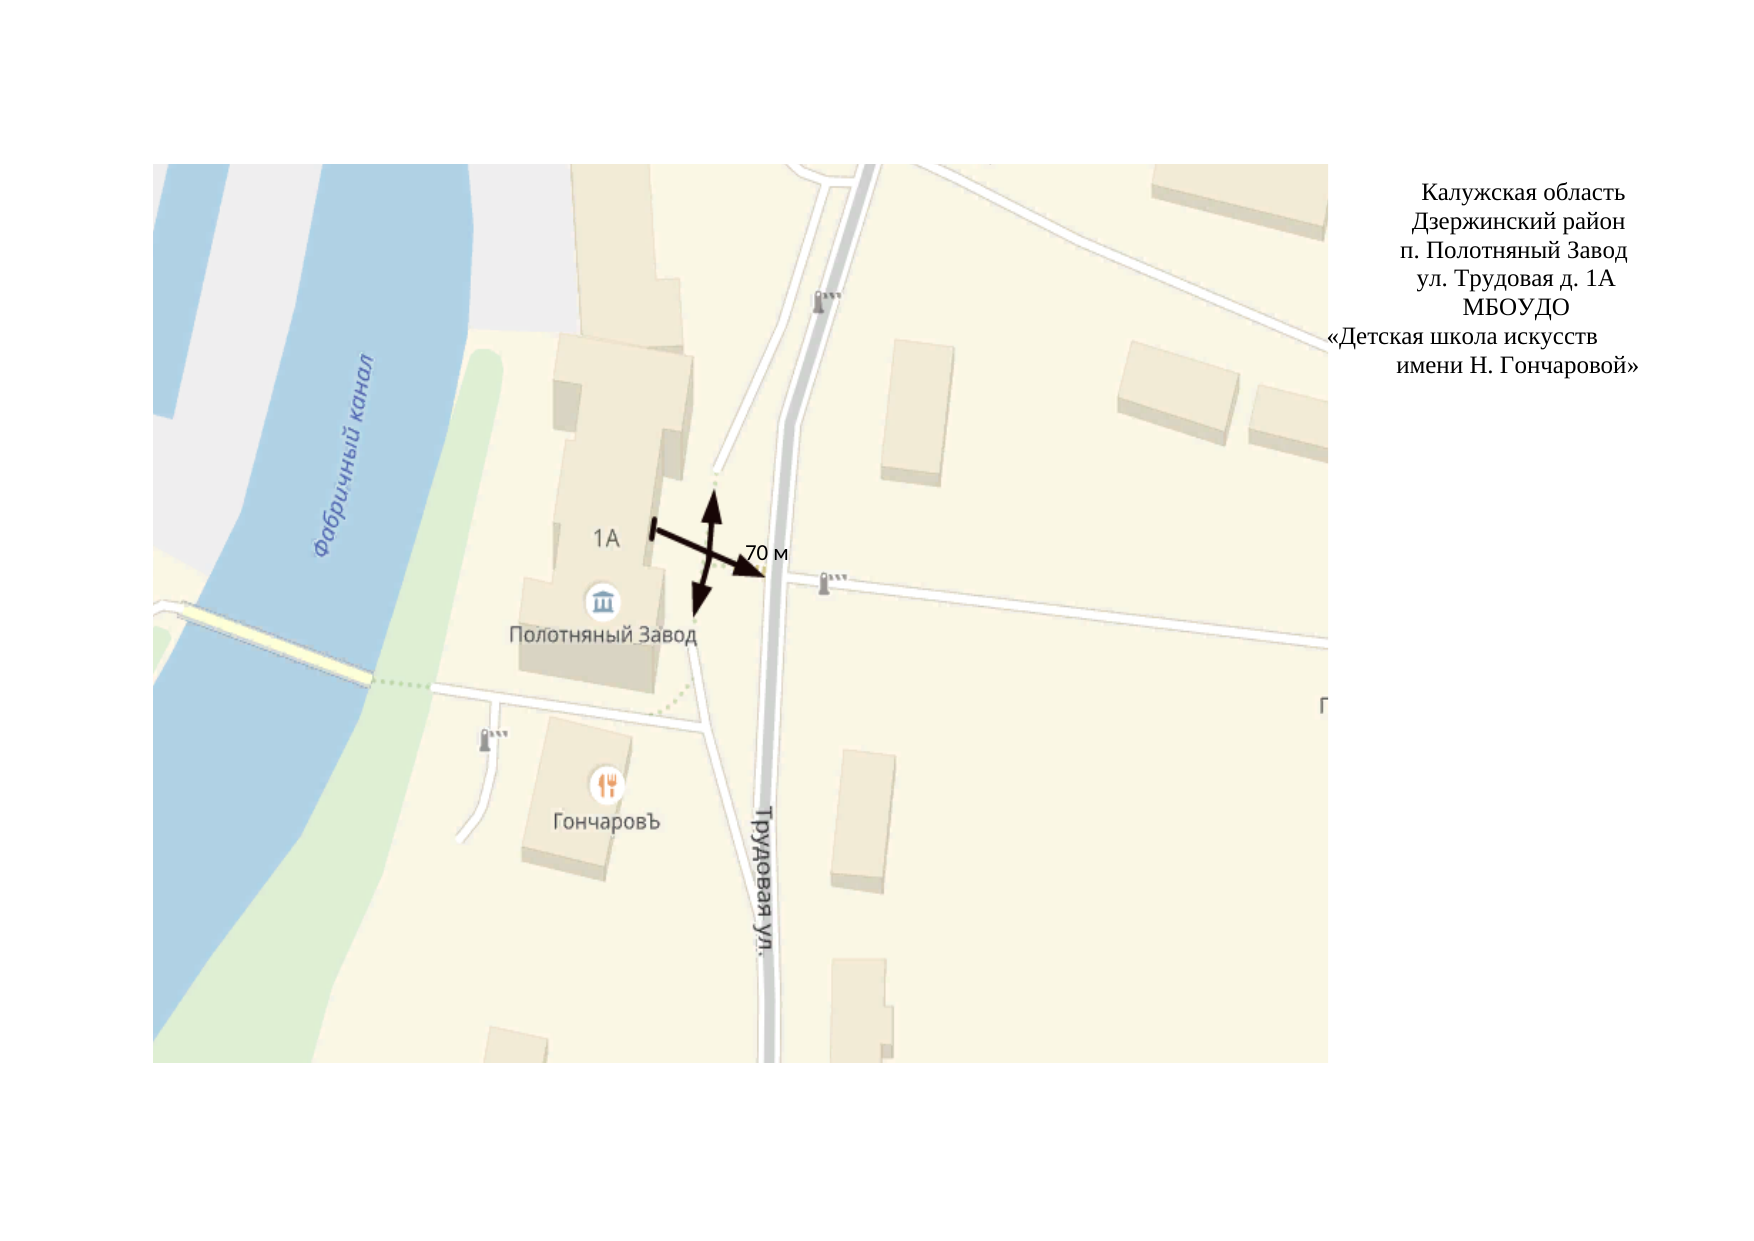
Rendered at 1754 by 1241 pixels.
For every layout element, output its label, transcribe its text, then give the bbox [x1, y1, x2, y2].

picture [153, 566, 1329, 1063]
text 70 м [118, 538, 1639, 566]
text Калужская область [118, 177, 1639, 206]
text МБОУДО [118, 292, 1639, 321]
picture [153, 378, 1329, 538]
text ул. Трудовая д. 1А [118, 263, 1639, 292]
text «Детская школа искусств [118, 321, 1668, 350]
picture [153, 164, 1329, 177]
text п. Полотняный Завод [118, 235, 1639, 263]
text Дзержинский район [118, 206, 1639, 235]
text имени Н. Гончаровой» [118, 350, 1668, 378]
